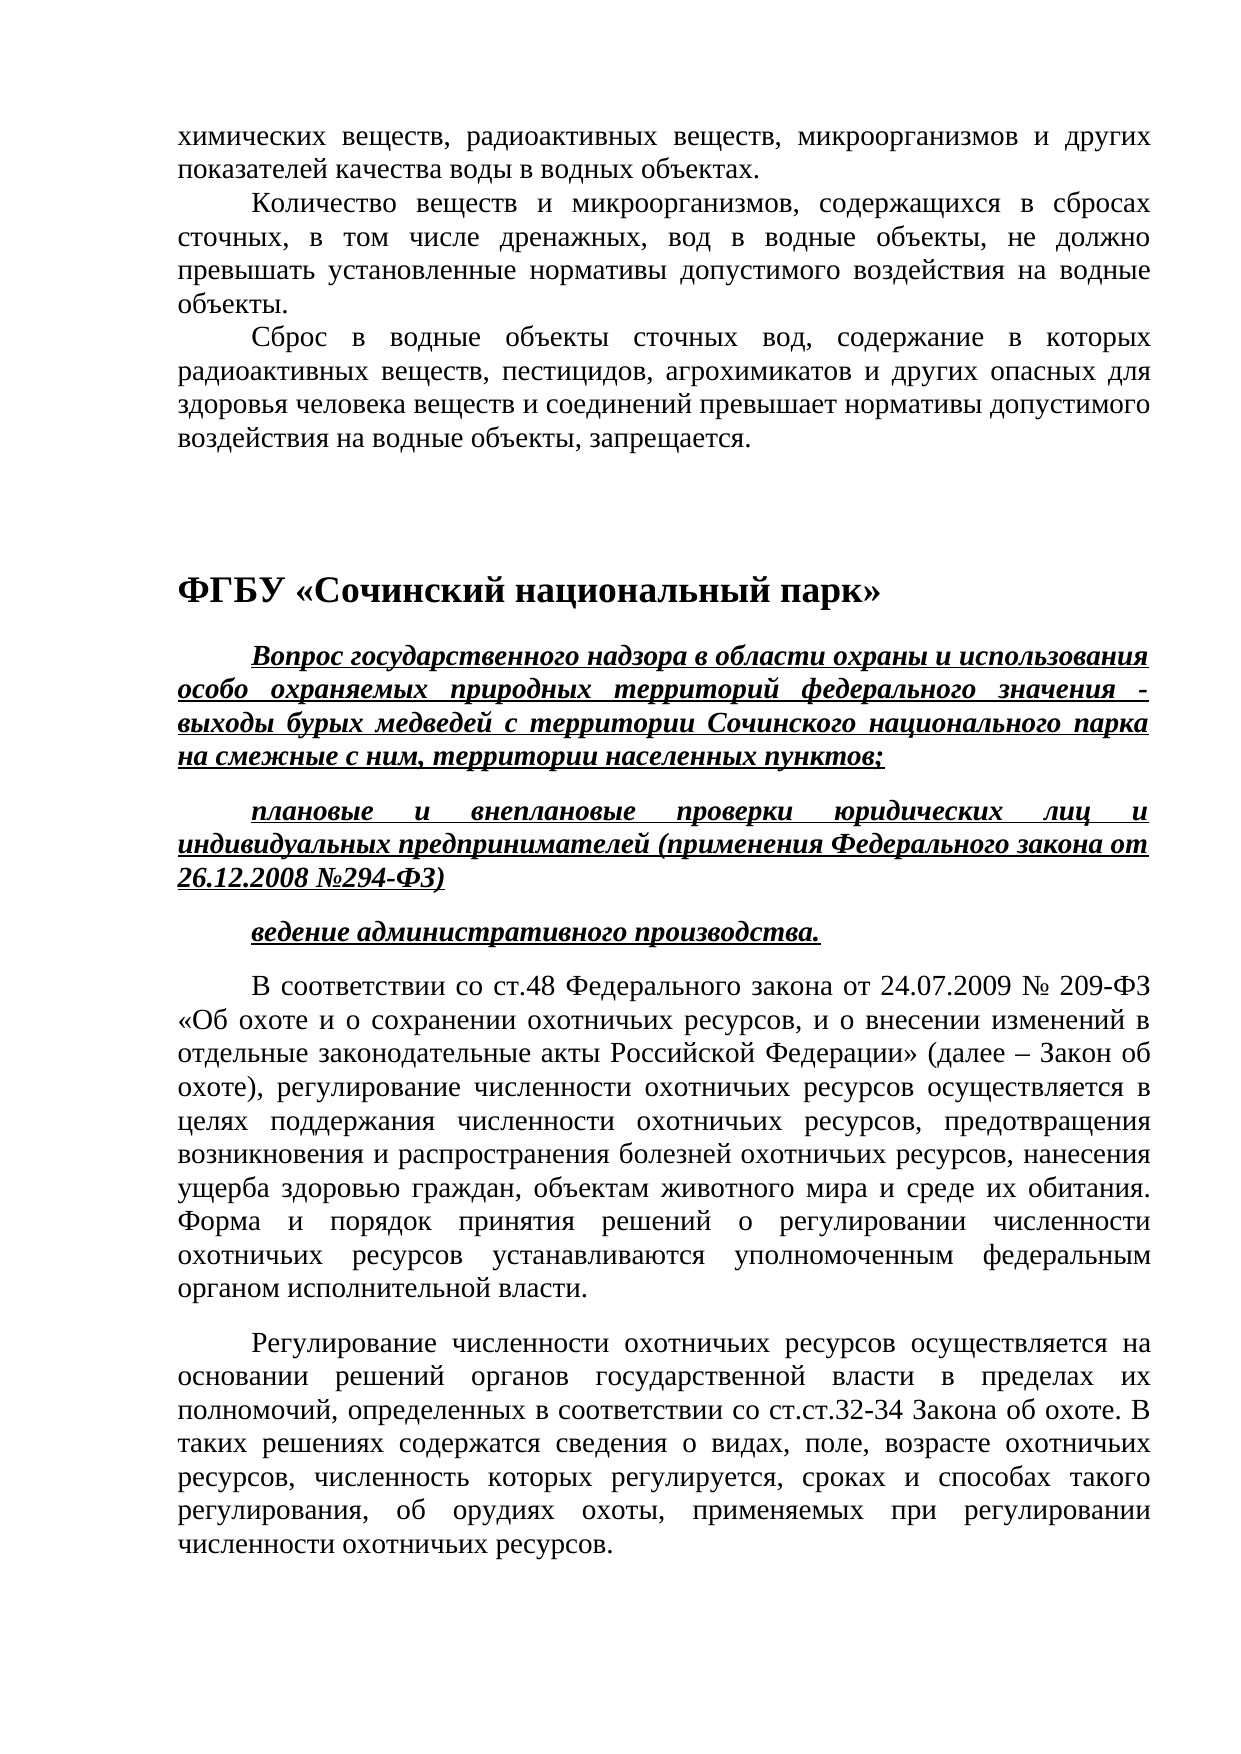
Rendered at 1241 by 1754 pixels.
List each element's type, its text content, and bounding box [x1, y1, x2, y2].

text Количество веществ и микроорганизмов, содержащихся в сбросах сточных, в том числе дренажных, вод в водные объекты, не должно превышать установленные нормативы допустимого воздействия на водные объекты. [177, 185, 1152, 319]
text Вопрос государственного надзора в области охраны и использования особо охраняемых природных территорий федерального значения - выходы бурых медведей с территории Сочинского национального парка на смежные с ним, территории населенных пунктов; [177, 638, 1152, 772]
text ведение административного производства. [177, 914, 1152, 948]
text плановые и внеплановые проверки юридических лиц и индивидуальных предпринимателей (применения Федерального закона от 26.12.2008 №294-ФЗ) [177, 793, 1152, 893]
text Регулирование численности охотничьих ресурсов осуществляется на основании решений органов государственной власти в пределах их полномочий, определенных в соответствии со ст.ст.32-34 Закона об охоте. В таких решениях содержатся сведения о видах, поле, возрасте охотничьих ресурсов, численность которых регулируется, сроках и способах такого регулирования, об орудиях охоты, применяемых при регулировании численности охотничьих ресурсов. [177, 1325, 1152, 1559]
text В соответствии со ст.48 Федерального закона от 24.07.2009 № 209-ФЗ «Об охоте и о сохранении охотничьих ресурсов, и о внесении изменений в отдельные законодательные акты Российской Федерации» (далее – Закон об охоте), регулирование численности охотничьих ресурсов осуществляется в целях поддержания численности охотничьих ресурсов, предотвращения возникновения и распространения болезней охотничьих ресурсов, нанесения ущерба здоровью граждан, объектам животного мира и среде их обитания. Форма и порядок принятия решений о регулировании численности охотничьих ресурсов устанавливаются уполномоченным федеральным органом исполнительной власти. [177, 968, 1152, 1304]
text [177, 118, 1152, 185]
text ФГБУ «Сочинский национальный парк» [177, 567, 1152, 610]
text Сброс в водные объекты сточных вод, содержание в которых радиоактивных веществ, пестицидов, агрохимикатов и других опасных для здоровья человека веществ и соединений превышает нормативы допустимого воздействия на водные объекты, запрещается. [177, 319, 1152, 453]
